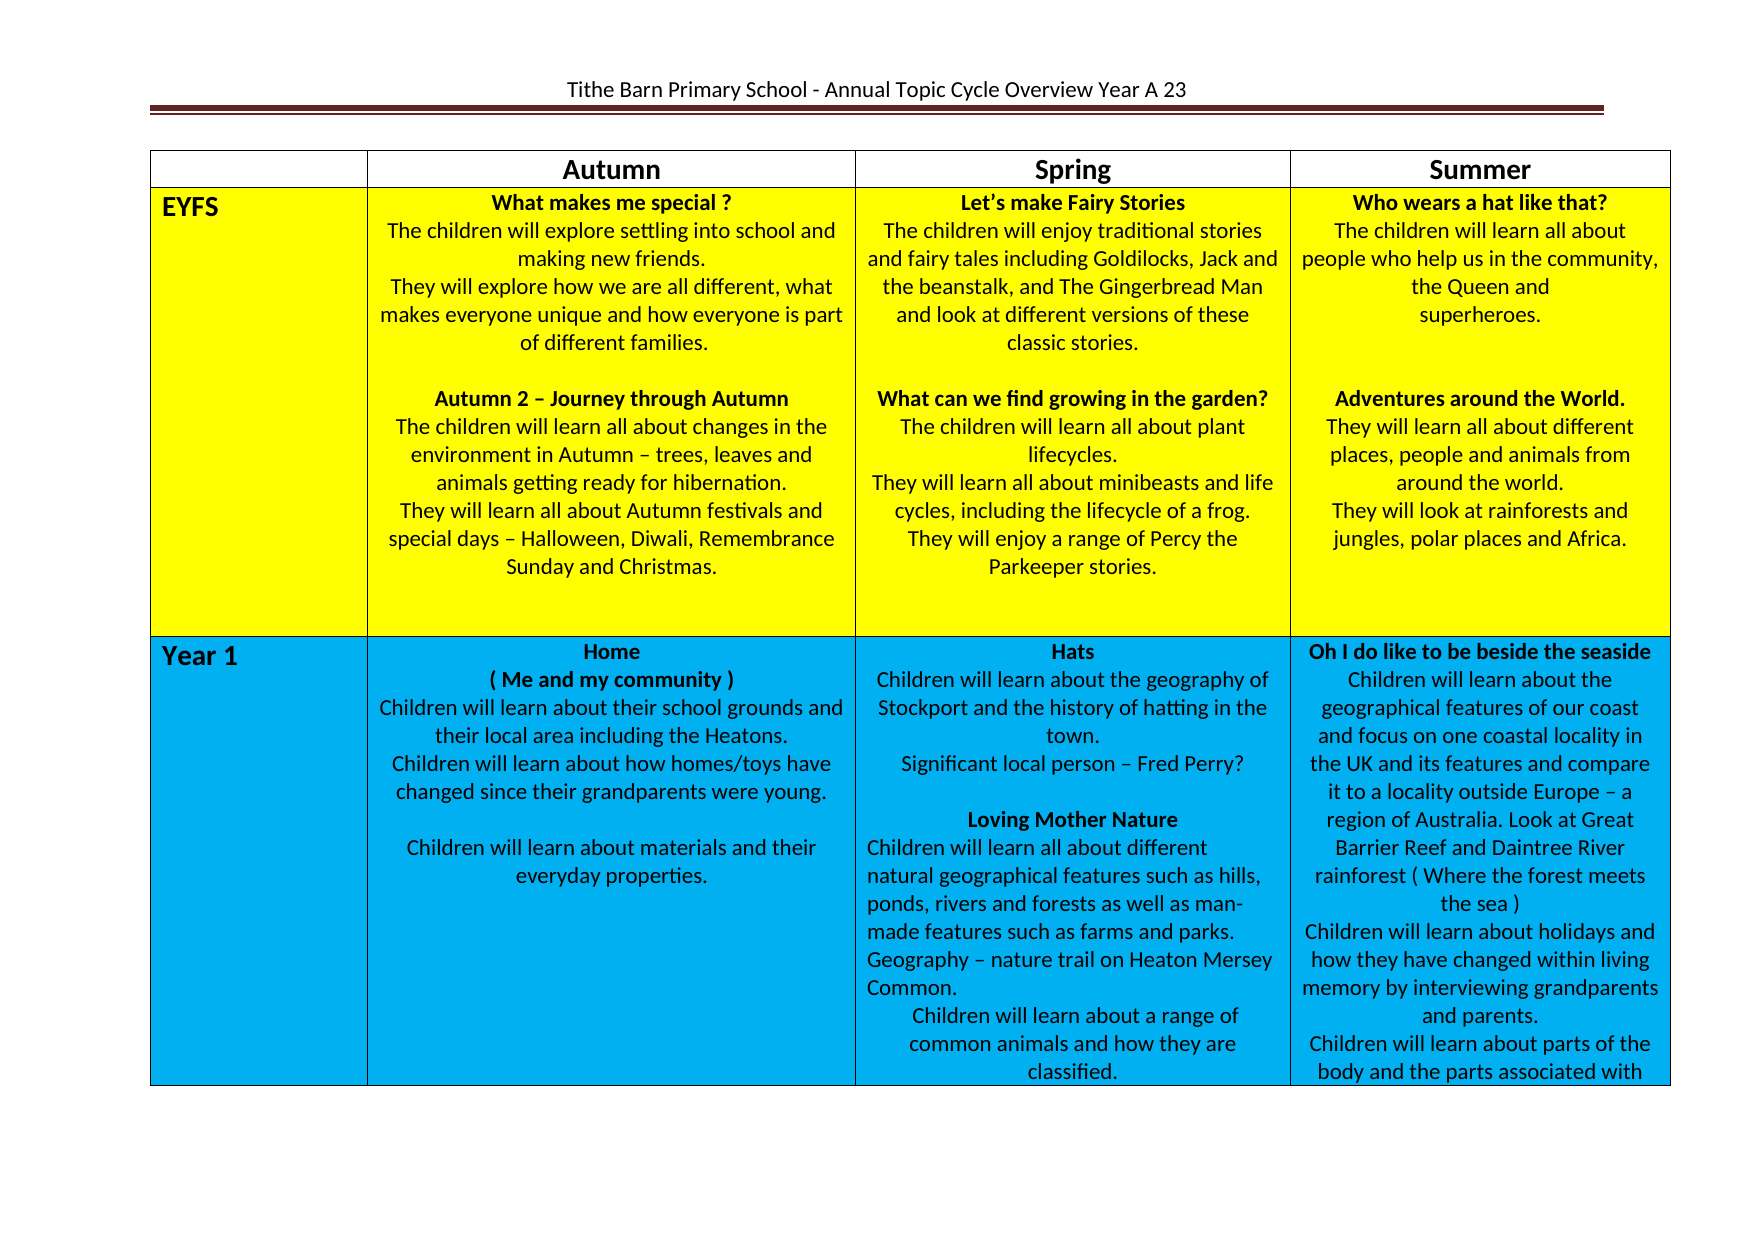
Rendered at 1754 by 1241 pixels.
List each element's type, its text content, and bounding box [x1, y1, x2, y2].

table_header Spring [856, 151, 1290, 187]
table_header Summer [1291, 151, 1670, 187]
table_cell What makes me special ? The children will explore settling into school and making new friends. They will explore how we are all different, what makes everyone unique and how everyone is part of different families. Autumn 2 – Journey through Autumn The children will learn all about changes in the environment in Autumn – trees, leaves and animals getting ready for hibernation. They will learn all about Autumn festivals and special days – Halloween, Diwali, Remembrance Sunday and Christmas. [368, 188, 855, 636]
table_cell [368, 637, 855, 1085]
table_cell EYFS [151, 188, 367, 636]
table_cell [1291, 637, 1670, 1085]
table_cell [856, 637, 1290, 1085]
table_header [151, 151, 367, 187]
table_cell Let’s make Fairy Stories The children will enjoy traditional stories and fairy tales including Goldilocks, Jack and the beanstalk, and The Gingerbread Man and look at different versions of these classic stories. What can we find growing in the garden? The children will learn all about plant lifecycles. They will learn all about minibeasts and life cycles, including the lifecycle of a frog. They will enjoy a range of Percy the Parkeeper stories. [856, 188, 1290, 636]
table_header Autumn [368, 151, 855, 187]
table_cell Year 1 [151, 637, 367, 1085]
table_cell Who wears a hat like that? The children will learn all about people who help us in the community, the Queen and superheroes. Adventures around the World. They will learn all about different places, people and animals from around the world. They will look at rainforests and jungles, polar places and Africa. [1291, 188, 1670, 636]
